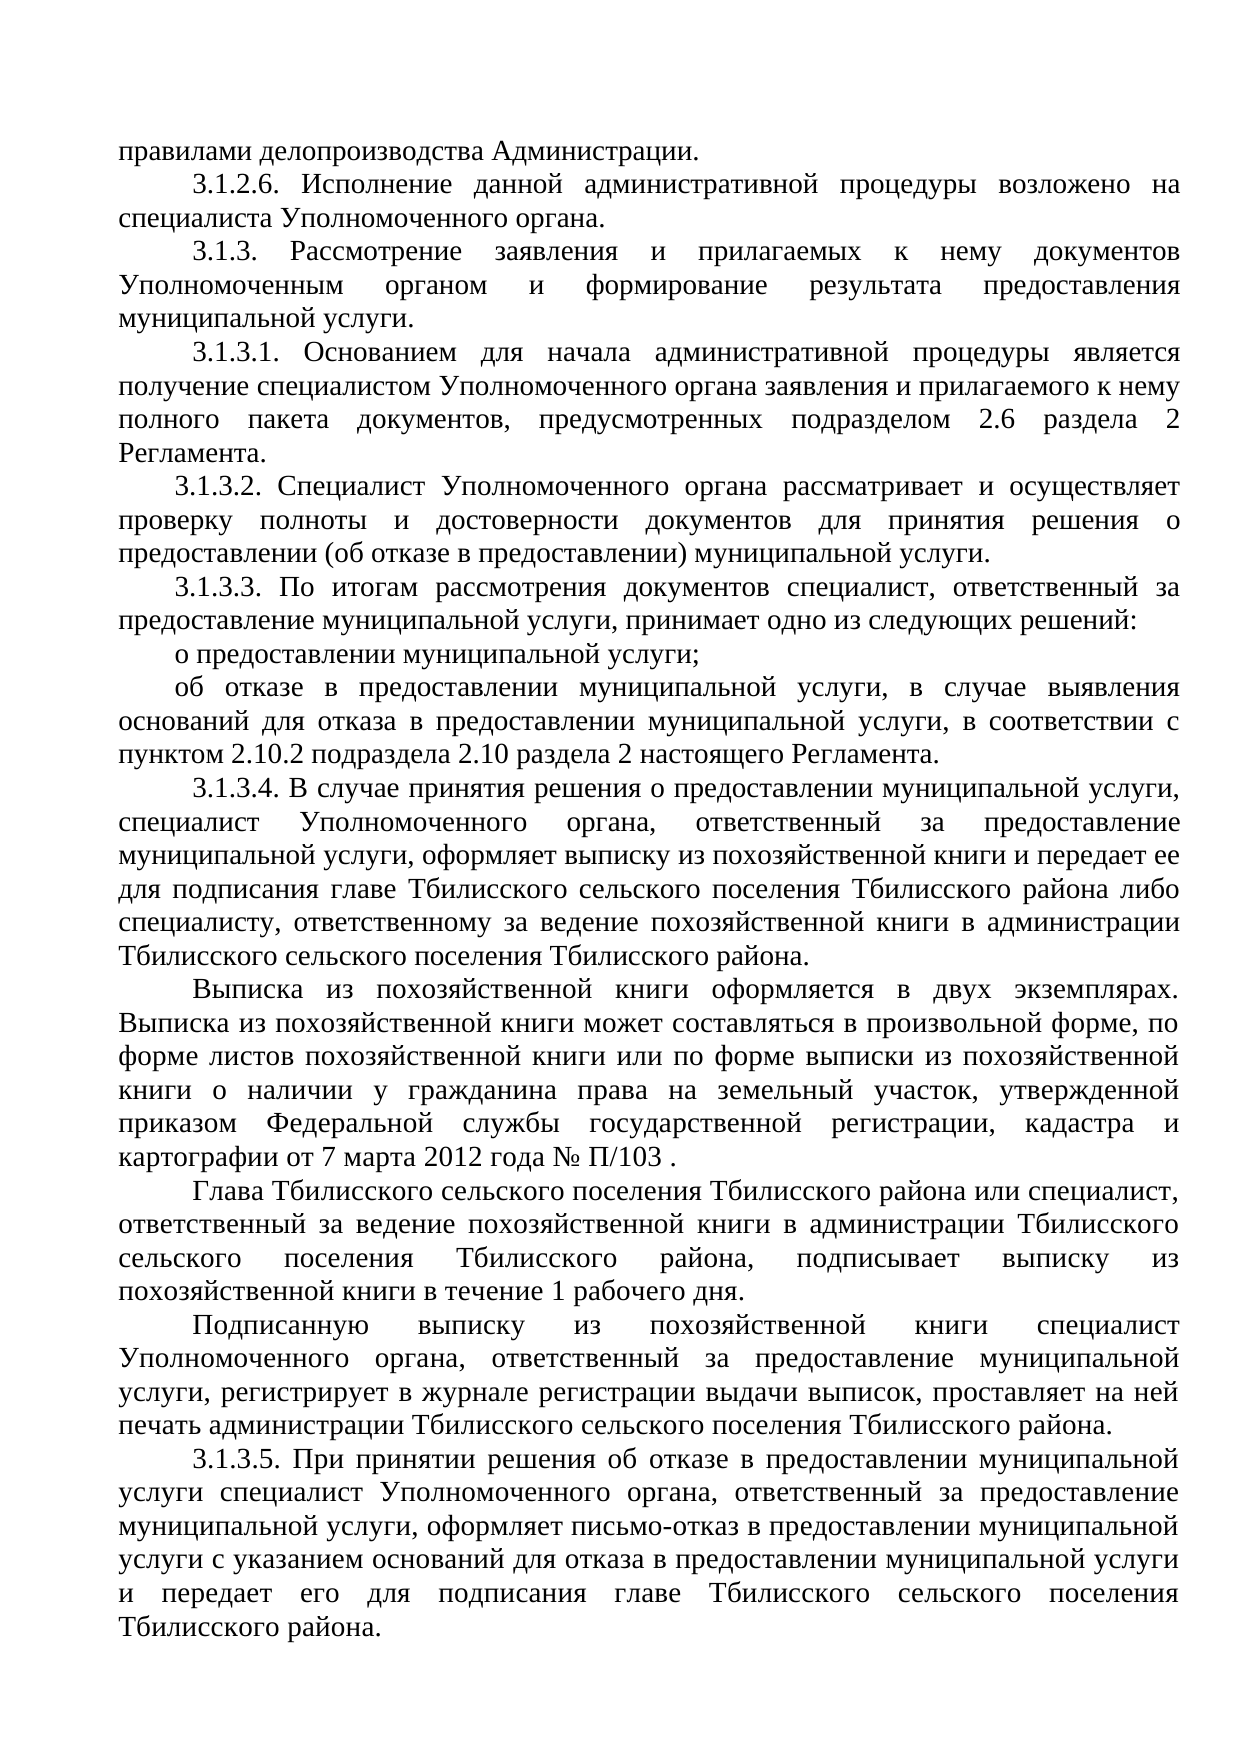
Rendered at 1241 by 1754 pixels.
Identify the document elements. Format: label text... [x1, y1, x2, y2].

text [118, 133, 1181, 166]
text об отказе в предоставлении муниципальной услуги, в случае выявления оснований для отказа в предоставлении муниципальной услуги, в соответствии с пунктом 2.10.2 подраздела 2.10 раздела 2 настоящего Регламента. [118, 669, 1181, 770]
text о предоставлении муниципальной услуги; [118, 636, 1181, 669]
text 3.1.3.4. В случае принятия решения о предоставлении муниципальной услуги, специалист Уполномоченного органа, ответственный за предоставление муниципальной услуги, оформляет выписку из похозяйственной книги и передает ее для подписания главе Тбилисского сельского поселения Тбилисского района либо специалисту, ответственному за ведение похозяйственной книги в администрации Тбилисского сельского поселения Тбилисского района. [118, 770, 1181, 971]
text 3.1.3.5. При принятии решения об отказе в предоставлении муниципальной услуги специалист Уполномоченного органа, ответственный за предоставление муниципальной услуги, оформляет письмо-отказ в предоставлении муниципальной услуги с указанием оснований для отказа в предоставлении муниципальной услуги и передает его для подписания главе Тбилисского сельского поселения Тбилисского района. [118, 1441, 1181, 1642]
text 3.1.3.1. Основанием для начала административной процедуры является получение специалистом Уполномоченного органа заявления и прилагаемого к нему полного пакета документов, предусмотренных подразделом 2.6 раздела 2 Регламента. [118, 334, 1181, 468]
text 3.1.3.3. По итогам рассмотрения документов специалист, ответственный за предоставление муниципальной услуги, принимает одно из следующих решений: [118, 569, 1181, 636]
text Подписанную выписку из похозяйственной книги специалист Уполномоченного органа, ответственный за предоставление муниципальной услуги, регистрирует в журнале регистрации выдачи выписок, проставляет на ней печать администрации Тбилисского сельского поселения Тбилисского района. [118, 1307, 1181, 1441]
text Выписка из похозяйственной книги оформляется в двух экземплярах. Выписка из похозяйственной книги может составляться в произвольной форме, по форме листов похозяйственной книги или по форме выписки из похозяйственной книги о наличии у гражданина права на земельный участок, утвержденной приказом Федеральной службы государственной регистрации, кадастра и картографии от 7 марта 2012 года № П/103 . [118, 971, 1181, 1173]
text 3.1.3.2. Специалист Уполномоченного органа рассматривает и осуществляет проверку полноты и достоверности документов для принятия решения о предоставлении (об отказе в предоставлении) муниципальной услуги. [118, 468, 1181, 569]
text 3.1.3. Рассмотрение заявления и прилагаемых к нему документов Уполномоченным органом и формирование результата предоставления муниципальной услуги. [118, 233, 1181, 334]
text 3.1.2.6. Исполнение данной административной процедуры возложено на специалиста Уполномоченного органа. [118, 166, 1181, 233]
text Глава Тбилисского сельского поселения Тбилисского района или специалист, ответственный за ведение похозяйственной книги в администрации Тбилисского сельского поселения Тбилисского района, подписывает выписку из похозяйственной книги в течение 1 рабочего дня. [118, 1173, 1181, 1307]
